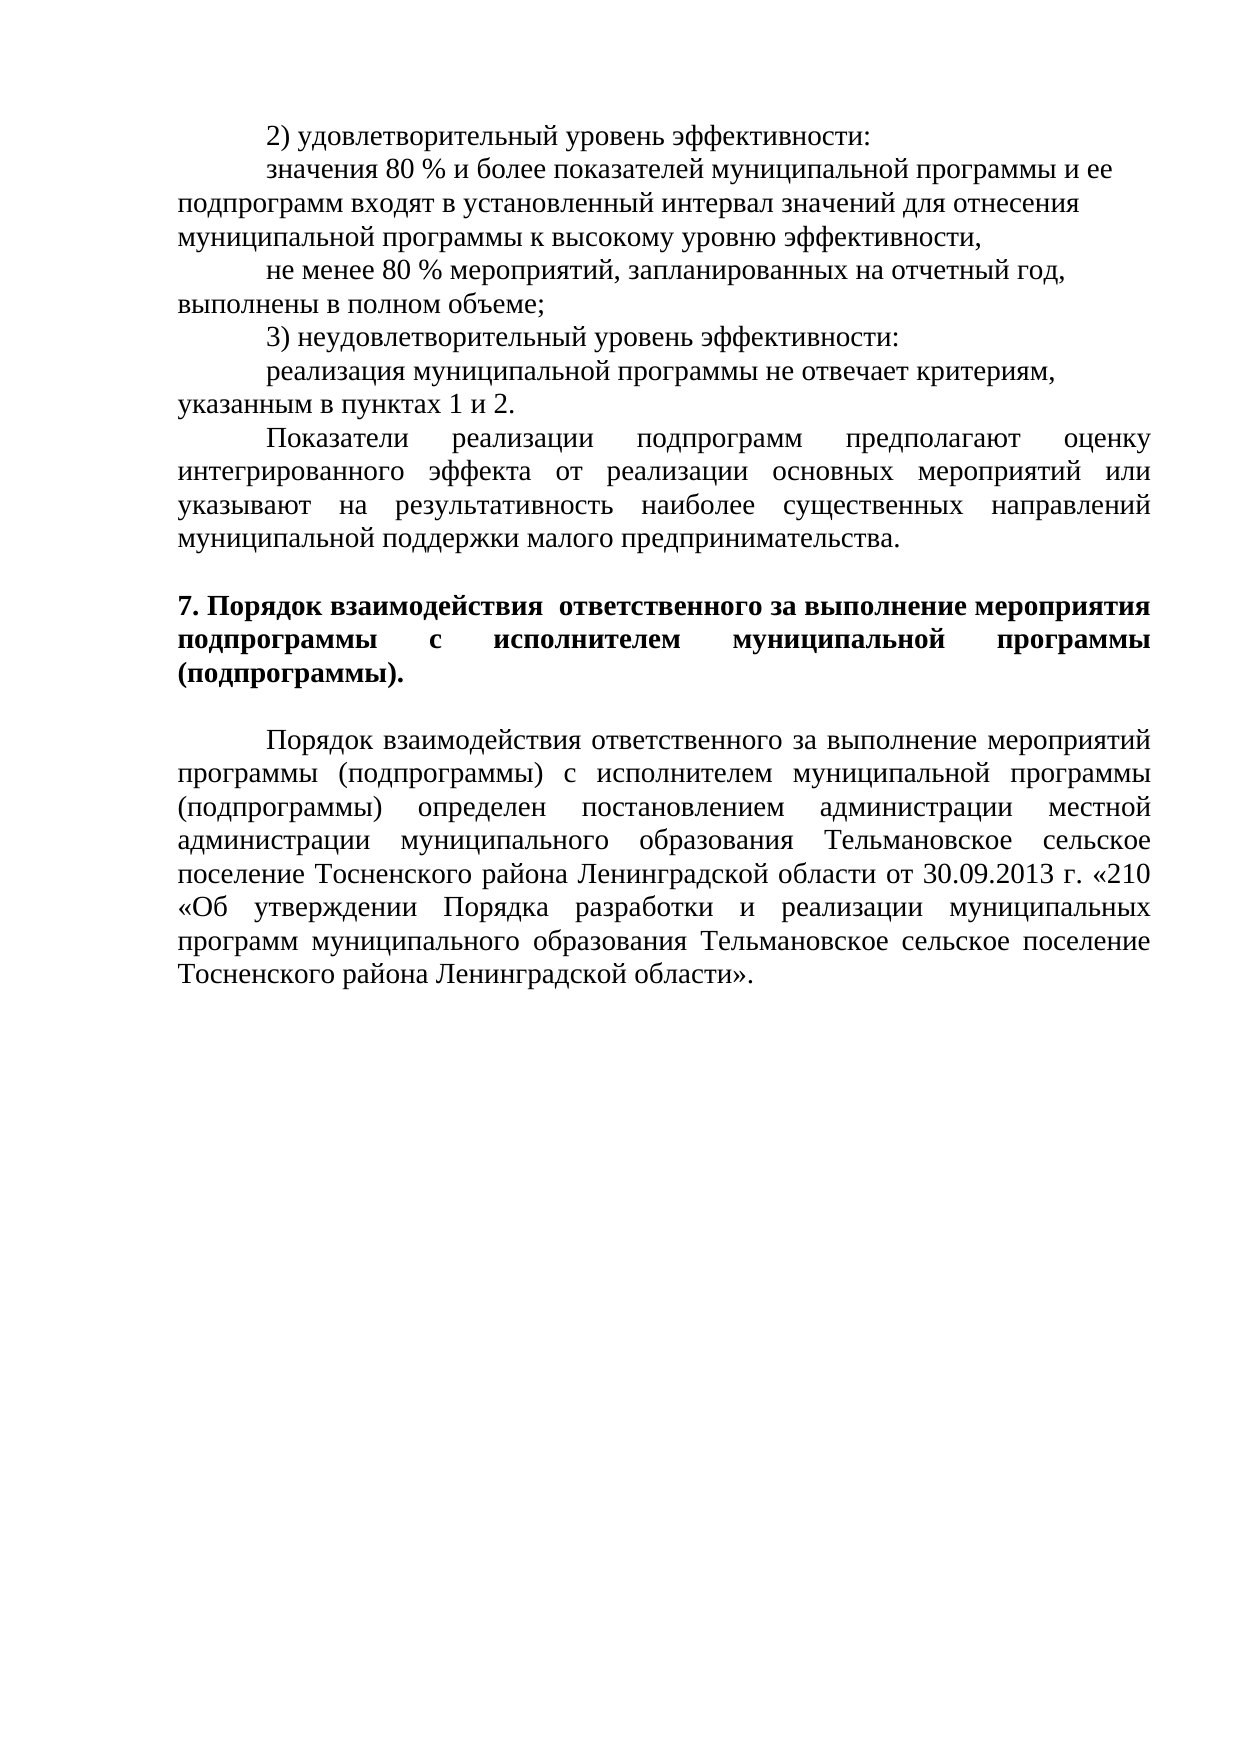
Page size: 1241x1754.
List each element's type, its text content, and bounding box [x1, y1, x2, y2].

text 2) удовлетворительный уровень эффективности: [177, 118, 1152, 152]
text не менее 80 % мероприятий, запланированных на отчетный год, выполнены в полном объеме; [177, 252, 1152, 319]
text значения 80 % и более показателей муниципальной программы и ее подпрограмм входят в установленный интервал значений для отнесения муниципальной программы к высокому уровню эффективности, [177, 152, 1152, 252]
text 3) неудовлетворительный уровень эффективности: [177, 319, 1152, 353]
text Порядок взаимодействия ответственного за выполнение мероприятий программы (подпрограммы) с исполнителем муниципальной программы (подпрограммы) определен постановлением администрации местной администрации муниципального образования Тельмановское сельское поселение Тосненского района Ленинградской области от 30.09.2013 г. «210 «Об утверждении Порядка разработки и реализации муниципальных программ муниципального образования Тельмановское сельское поселение Тосненского района Ленинградской области». [177, 722, 1152, 990]
text реализация муниципальной программы не отвечает критериям, указанным в пунктах 1 и 2. [177, 353, 1152, 420]
text 7. Порядок взаимодействия ответственного за выполнение мероприятия подпрограммы с исполнителем муниципальной программы (подпрограммы). [177, 588, 1152, 688]
text Показатели реализации подпрограмм предполагают оценку интегрированного эффекта от реализации основных мероприятий или указывают на результативность наиболее существенных направлений муниципальной поддержки малого предпринимательства. [177, 420, 1152, 554]
